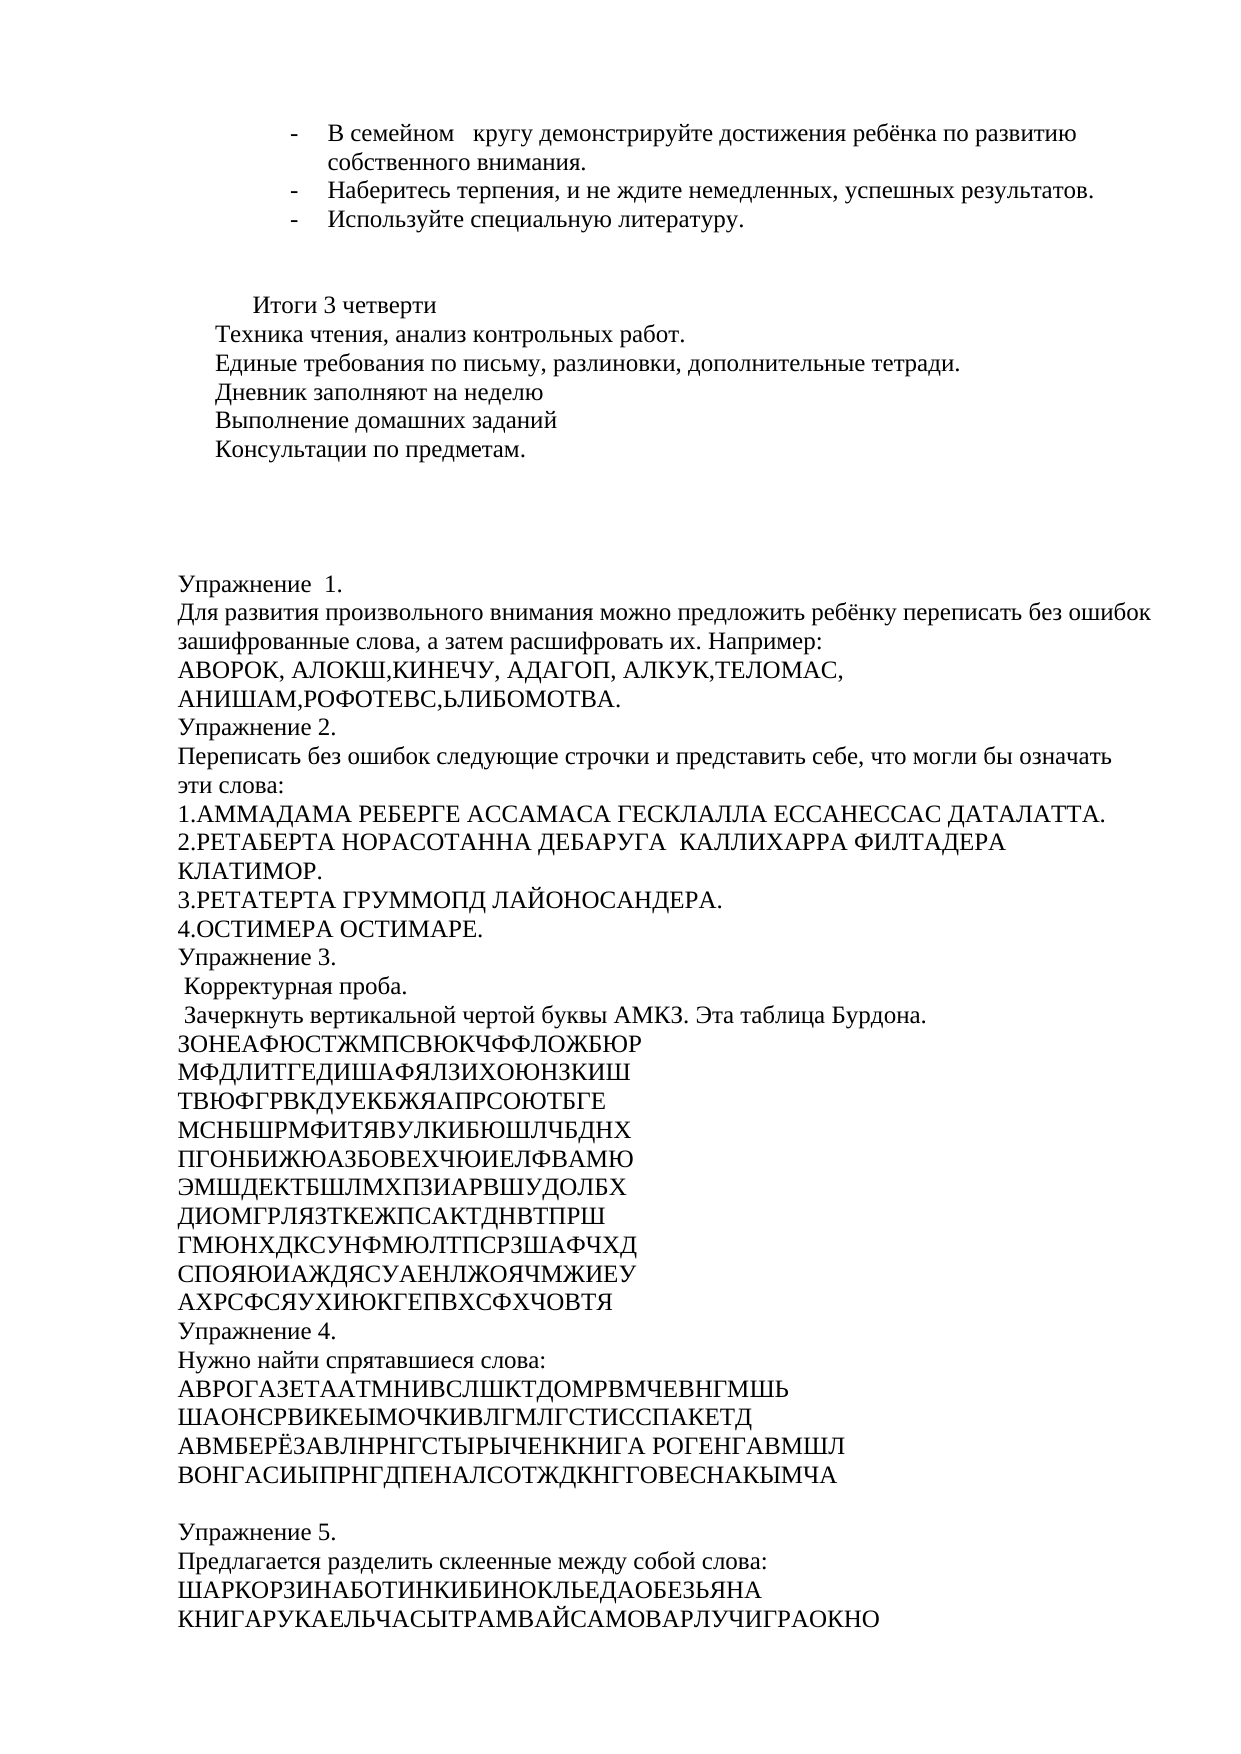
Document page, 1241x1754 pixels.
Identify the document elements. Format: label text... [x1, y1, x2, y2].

text ТВЮФГРВКДУЕКБЖЯАПРСОЮТБГЕ [177, 1086, 1152, 1115]
list Наберитесь терпения, и не ждите немедленных, успешных результатов. [290, 176, 1152, 204]
text СПОЯЮИАЖДЯСУАЕНЛЖОЯЧМЖИЕУ [177, 1259, 1152, 1287]
text МФДЛИТГЕДИШАФЯЛЗИХОЮНЗКИШ [177, 1057, 1152, 1086]
text Выполнение домашних заданий [215, 406, 1152, 434]
text 3.РЕТАТЕРТА ГРУММОПД ЛАЙОНОСАНДЕРА. [177, 885, 1152, 914]
list Используйте специальную литературу. [290, 204, 1152, 233]
text ВОНГАСИЫПРНГДПЕНАЛСОТЖДКНГГОВЕСНАКЫМЧА [177, 1460, 1152, 1489]
list В семейном кругу демонстрируйте достижения ребёнка по развитию собственного внимания. [290, 118, 1152, 176]
text Упражнение 4. [177, 1316, 1152, 1345]
text Упражнение 5. [177, 1517, 1152, 1546]
text Предлагается разделить склеенные между собой слова: [177, 1546, 1152, 1575]
text Дневник заполняют на неделю [215, 377, 1152, 406]
text Упражнение 1. [177, 569, 1152, 597]
text 1.АММАДАМА РЕБЕРГЕ АССАМАСА ГЕСКЛАЛЛА ЕССАНЕССАС ДАТАЛАТТА. [177, 799, 1152, 827]
text Техника чтения, анализ контрольных работ. [215, 319, 1152, 348]
text Зачеркнуть вертикальной чертой буквы АМКЗ. Эта таблица Бурдона. [177, 1000, 1152, 1029]
text 2.РЕТАБЕРТА НОРАСОТАННА ДЕБАРУГА КАЛЛИХАРРА ФИЛТАДЕРА КЛАТИМОР. [177, 827, 1152, 885]
text Единые требования по письму, разлиновки, дополнительные тетради. [215, 348, 1152, 377]
subtitle ЗОНЕАФЮСТЖМПСВЮКЧФФЛОЖБЮР [177, 1029, 1152, 1057]
text Переписать без ошибок следующие строчки и представить себе, что могли бы означать эти слова: [177, 741, 1152, 799]
text АВОРОК, АЛОКШ,КИНЕЧУ, АДАГОП, АЛКУК,ТЕЛОМАС, [177, 655, 1152, 684]
text Упражнение 3. [177, 942, 1152, 971]
text АНИШАМ,РОФОТЕВС,ЬЛИБОМОТВА. [177, 684, 1152, 712]
text КНИГАРУКАЕЛЬЧАСЫТРАМВАЙСАМОВАРЛУЧИГРАОКНО [177, 1604, 1152, 1632]
text Для развития произвольного внимания можно предложить ребёнку переписать без ошибок зашифрованные слова, а затем расшифровать их. Например: [177, 597, 1152, 655]
text Корректурная проба. [177, 971, 1152, 1000]
text Консультации по предметам. [215, 434, 1152, 463]
text ГМЮНХДКСУНФМЮЛТПСРЗШАФЧХД [177, 1230, 1152, 1259]
text АХРСФСЯУХИЮКГЕПВХСФХЧОВТЯ [177, 1287, 1152, 1316]
text МСНБШРМФИТЯВУЛКИБЮШЛЧБДНХ [177, 1115, 1152, 1144]
text ДИОМГРЛЯЗТКЕЖПСАКТДНВТПРШ [177, 1201, 1152, 1230]
text ПГОНБИЖЮАЗБОВЕХЧЮИЕЛФВАМЮ [177, 1144, 1152, 1172]
text Упражнение 2. [177, 712, 1152, 741]
text Нужно найти спрятавшиеся слова: [177, 1345, 1152, 1374]
text ШАРКОРЗИНАБОТИНКИБИНОКЛЬЕДАОБЕЗЬЯНА [177, 1575, 1152, 1604]
text АВМБЕРЁЗАВЛНРНГСТЫРЫЧЕНКНИГА РОГЕНГАВМШЛ [177, 1431, 1152, 1460]
text ЭМШДЕКТБШЛМХПЗИАРВШУДОЛБХ [177, 1172, 1152, 1201]
text АВРОГАЗЕТААТМНИВСЛШКТДОМРВМЧЕВНГМШЬ [177, 1374, 1152, 1402]
text 4.ОСТИМЕРА ОСТИМАРЕ. [177, 914, 1152, 942]
text ШАОНСРВИКЕЫМОЧКИВЛГМЛГСТИССПАКЕТД [177, 1402, 1152, 1431]
text Итоги 3 четверти [252, 291, 1152, 319]
